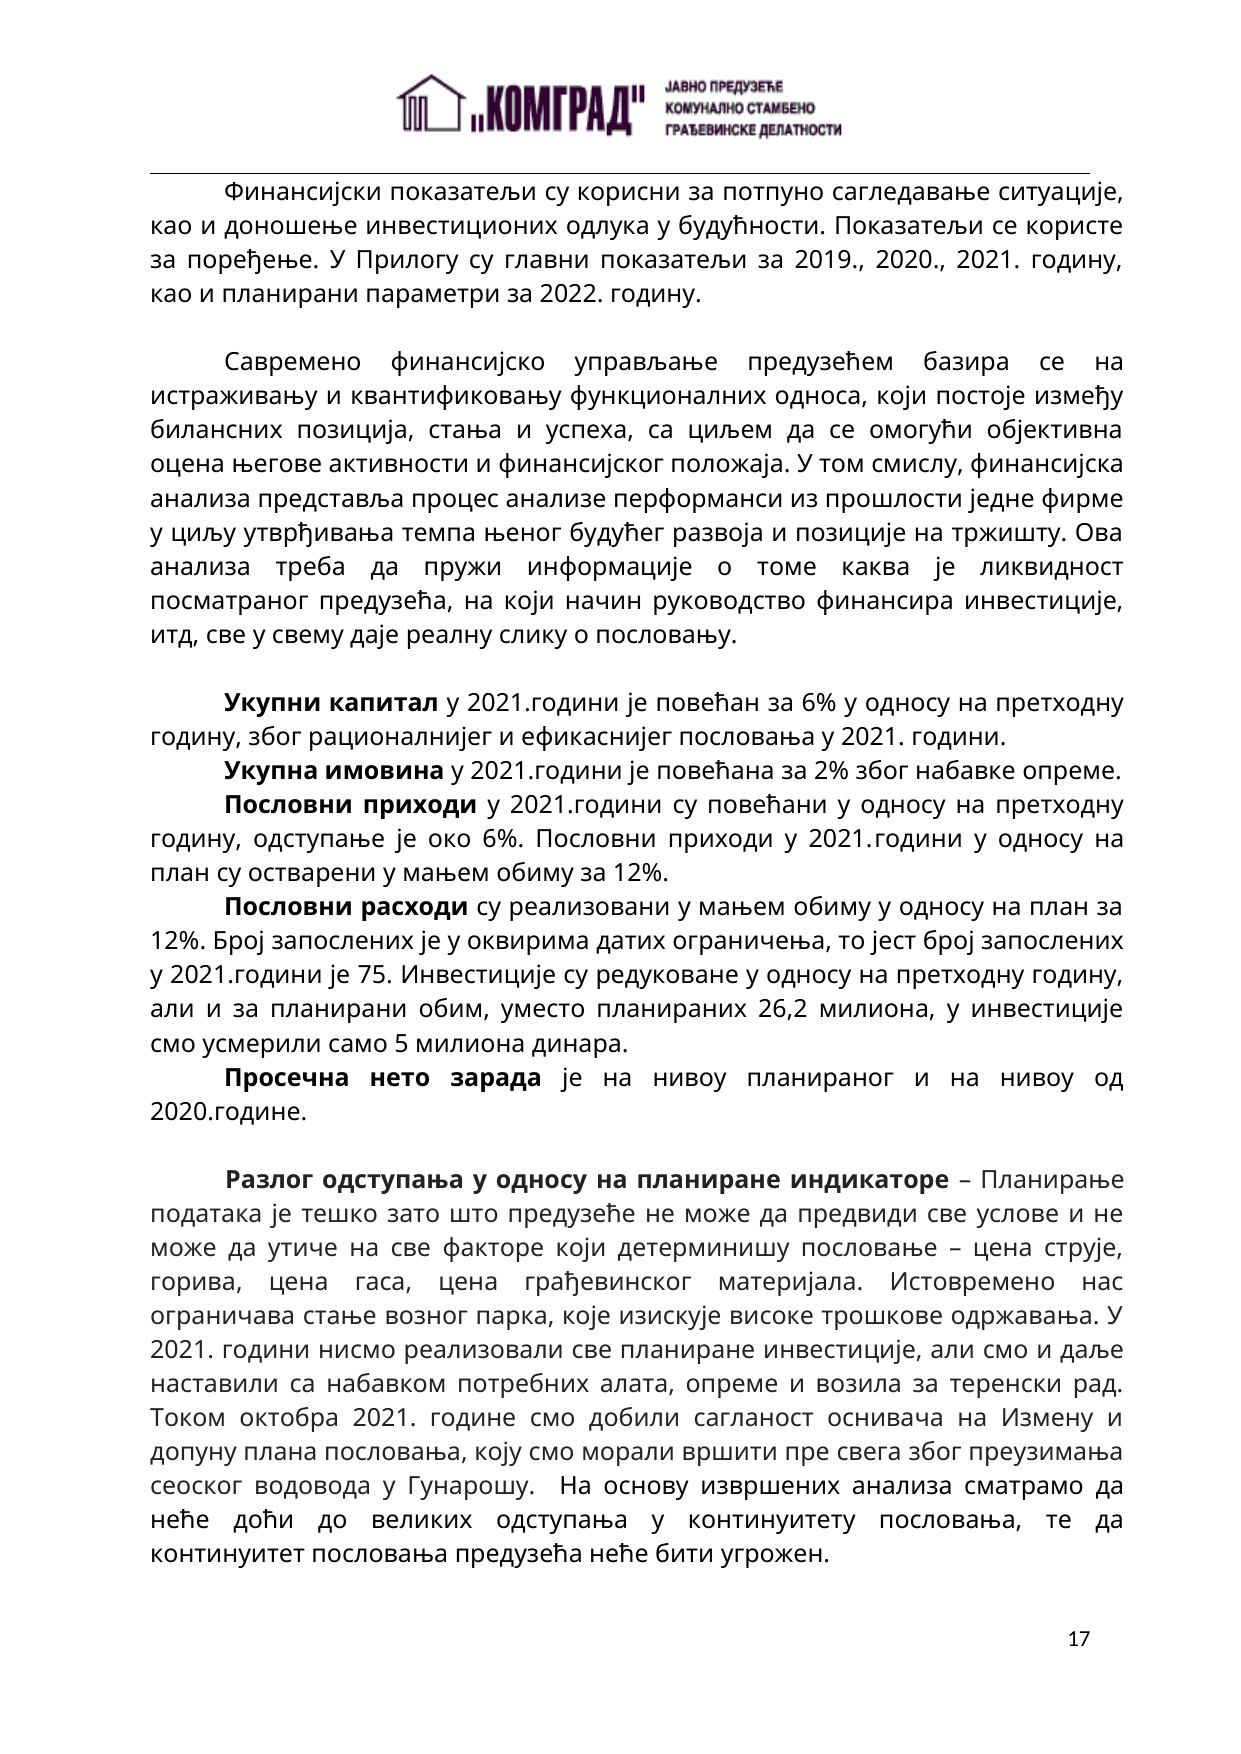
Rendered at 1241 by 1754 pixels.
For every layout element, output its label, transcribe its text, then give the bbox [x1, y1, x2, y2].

text Разлог одступања у односу на планиране индикаторе – Планирање података је тешко зато што предузеће не може да предвиди све услове и не може да утиче на све факторе који детерминишу пословање – цена струје, горива, цена гаса, цена грађевинског материјала. Истовремено нас ограничава стање возног парка, које изискује високе трошкове одржавања. У 2021. години нисмо реализовали све планиране инвестиције, али смо и даље наставили са набавком потребних алата, опреме и возила за теренски рад. Током октобра 2021. године смо добили сагланост оснивача на Измену и допуну плана пословања, коју смо морали вршити пре свега због преузимања сеоског водовода у Гунарошу. На основу извршених анализа сматрамо да неће доћи до великих одступања у континуитету пословања, те да континуитет пословања предузећа неће бити угрожен. [150, 1161, 1124, 1570]
text Финансијски показатељи су корисни за потпуно сагледавање ситуације, као и доношење инвестиционих одлука у будућности. Показатељи се користе за поређење. У Прилогу су главни показатељи за 2019., 2020., 2021. годину, као и планирани параметри за 2022. годину. [150, 174, 1124, 310]
text Пословни расходи су реализовани у мањем обиму у односу на план за 12%. Број запослених је у оквирима датих ограничења, то јест број запослених у 2021.години је 75. Инвестиције су редуковане у односу на претходну годину, али и за планирани обим, уместо планираних 26,2 милиона, у инвестиције смо усмерили само 5 милиона динара. [150, 889, 1124, 1059]
text Укупни капитал у 2021.години је повећан за 6% у односу на претходну годину, због рационалнијег и ефикаснијег пословања у 2021. години. [150, 684, 1124, 753]
text Савремено финансијско управљање предузећем базира се на истраживању и квантификовању функционалних односа, који постоје између билансних позиција, стања и успеха, са циљем да се омогући објективна оцена његове активности и финансијског положаја. У том смислу, финансијска aнализа представља процес анализе перформанси из прошлости једне фирме у циљу утврђивања темпа њеног будућег развоја и позиције на тржишту. Ова анализа треба да пружи информације о томе каква је ликвидност посматраног предузећа, на који начин руководство финансира инвестиције, итд, све у свему даје реалну слику о пословању. [150, 344, 1124, 651]
text Пословни приходи у 2021.години су повећани у односу на претходну годину, одступање је око 6%. Пословни приходи у 2021.години у односу на план су остварени у мањем обиму за 12%. [150, 787, 1124, 889]
text Укупна имовина у 2021.години је повећана за 2% због набавке опреме. [150, 753, 1124, 787]
text Просечна нето зарада је на нивоу планираног и на нивоу од 2020.године. [150, 1059, 1124, 1127]
